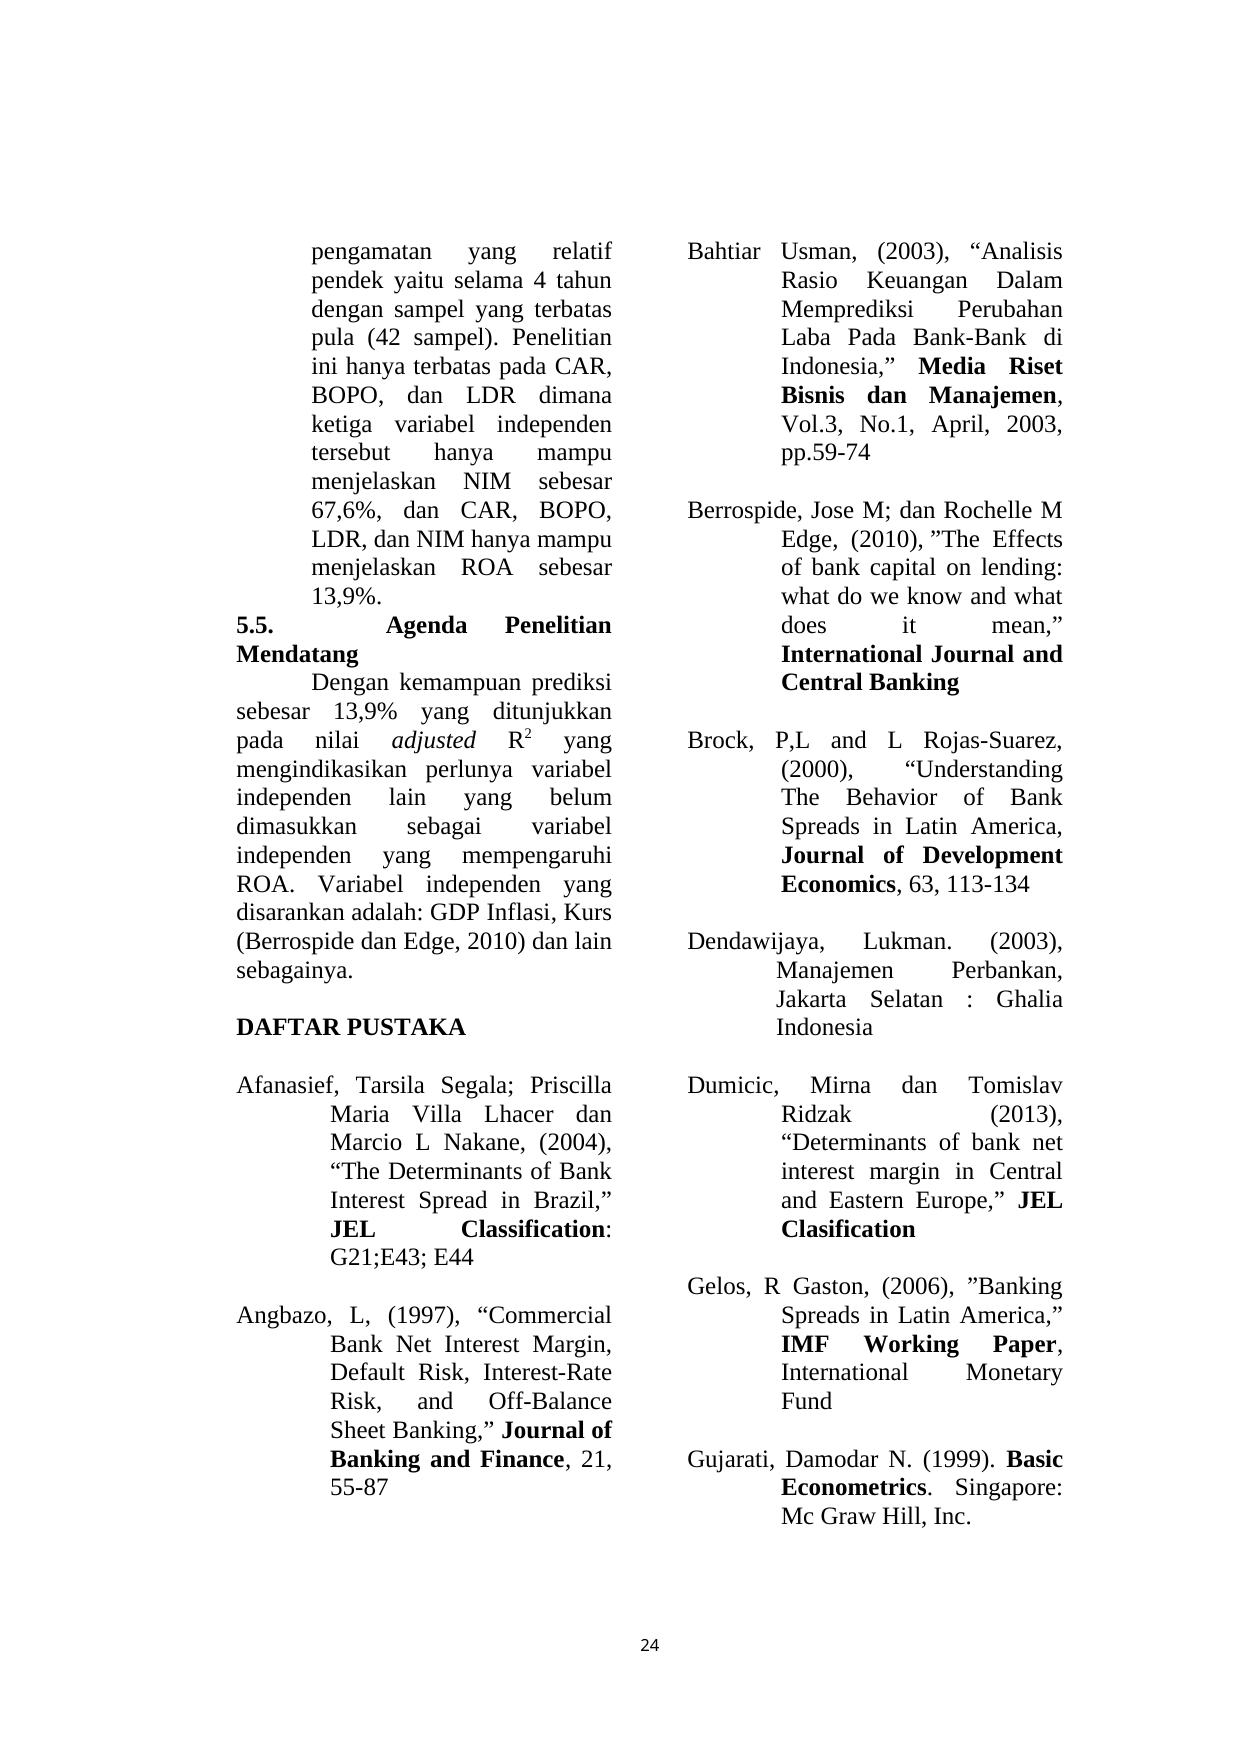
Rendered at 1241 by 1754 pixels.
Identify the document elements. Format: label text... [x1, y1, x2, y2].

text Angbazo, L, (1997), “Commercial Bank Net Interest Margin, Default Risk, Interest-Rate Risk, and Off-Balance Sheet Banking,” Journal of Banking and Finance, 21, 55-87 [236, 1300, 612, 1501]
text DAFTAR PUSTAKA [236, 1012, 612, 1041]
text 5.5. Agenda Penelitian Mendatang [236, 610, 612, 667]
text Dumicic, Mirna dan Tomislav Ridzak (2013), “Determinants of bank net interest margin in Central and Eastern Europe,” JEL Clasification [687, 1070, 1063, 1242]
text Brock, P,L and L Rojas-Suarez, (2000), “Understanding The Behavior of Bank Spreads in Latin America, Journal of Development Economics, 63, 113-134 [687, 725, 1063, 897]
text Dendawijaya, Lukman. (2003), Manajemen Perbankan, Jakarta Selatan : Ghalia Indonesia [687, 926, 1063, 1041]
text Afanasief, Tarsila Segala; Priscilla Maria Villa Lhacer dan Marcio L Nakane, (2004), “The Determinants of Bank Interest Spread in Brazil,” JEL Classification: G21;E43; E44 [236, 1070, 612, 1271]
text Gelos, R Gaston, (2006), ”Banking Spreads in Latin America,” IMF Working Paper, International Monetary Fund [687, 1271, 1063, 1415]
text Bahtiar Usman, (2003), “Analisis Rasio Keuangan Dalam Memprediksi Perubahan Laba Pada Bank-Bank di Indonesia,” Media Riset Bisnis dan Manajemen, Vol.3, No.1, April, 2003, pp.59-74 [687, 236, 1063, 466]
text Berrospide, Jose M; dan Rochelle M Edge, (2010), ”The Effects of bank capital on lending: what do we know and what does it mean,” International Journal and Central Banking [687, 495, 1063, 696]
text Dengan kemampuan prediksi sebesar 13,9% yang ditunjukkan pada nilai adjusted R2 yang mengindikasikan perlunya variabel independen lain yang belum dimasukkan sebagai variabel independen yang mempengaruhi ROA. Variabel independen yang disarankan adalah: GDP Inflasi, Kurs (Berrospide dan Edge, 2010) dan lain sebagainya. [236, 667, 612, 984]
text Gujarati, Damodar N. (1999). Basic Econometrics. Singapore: Mc Graw Hill, Inc. [687, 1444, 1063, 1530]
